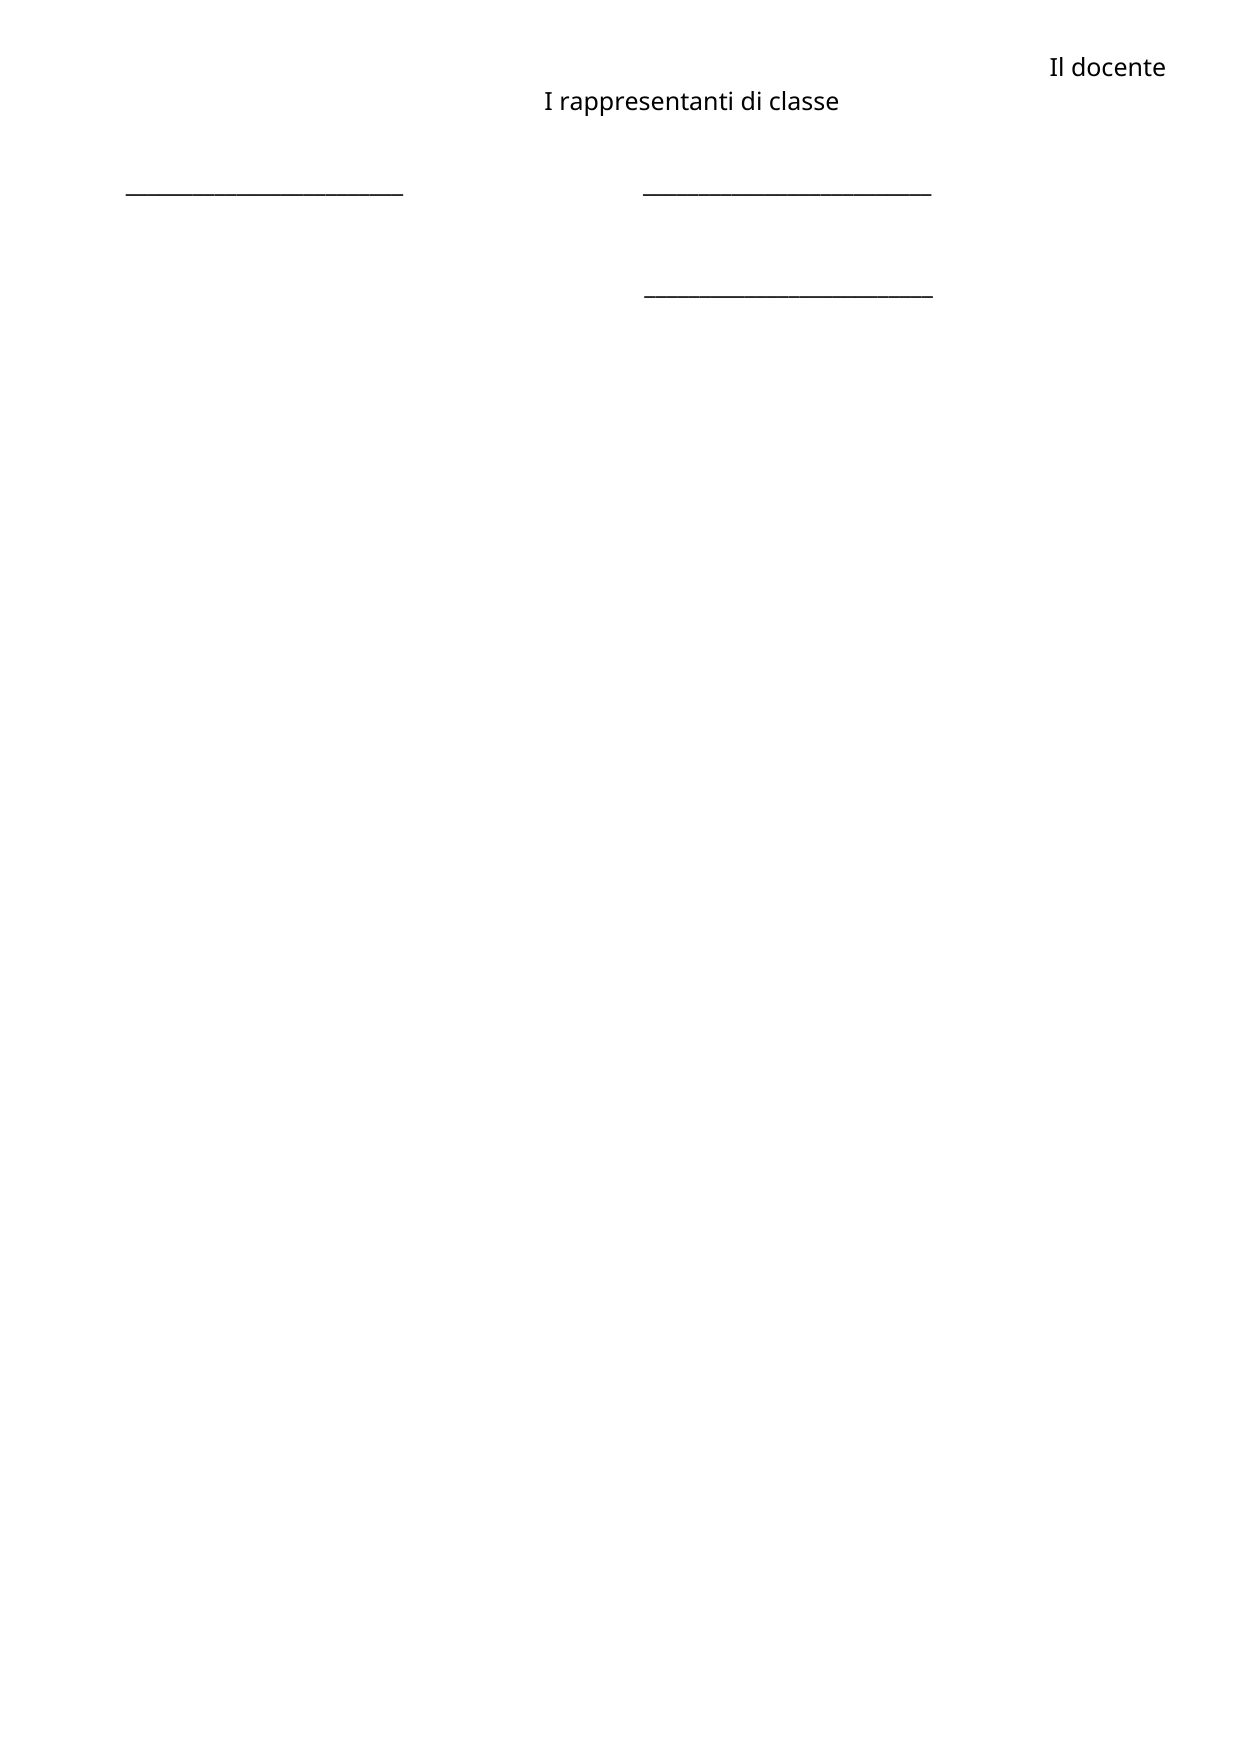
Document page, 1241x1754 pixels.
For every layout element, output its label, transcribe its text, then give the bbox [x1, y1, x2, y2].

text Il docente I rappresentanti di classe [74, 50, 1167, 118]
text __________________________ [74, 268, 1167, 302]
text _________________________ __________________________ [74, 166, 1167, 199]
